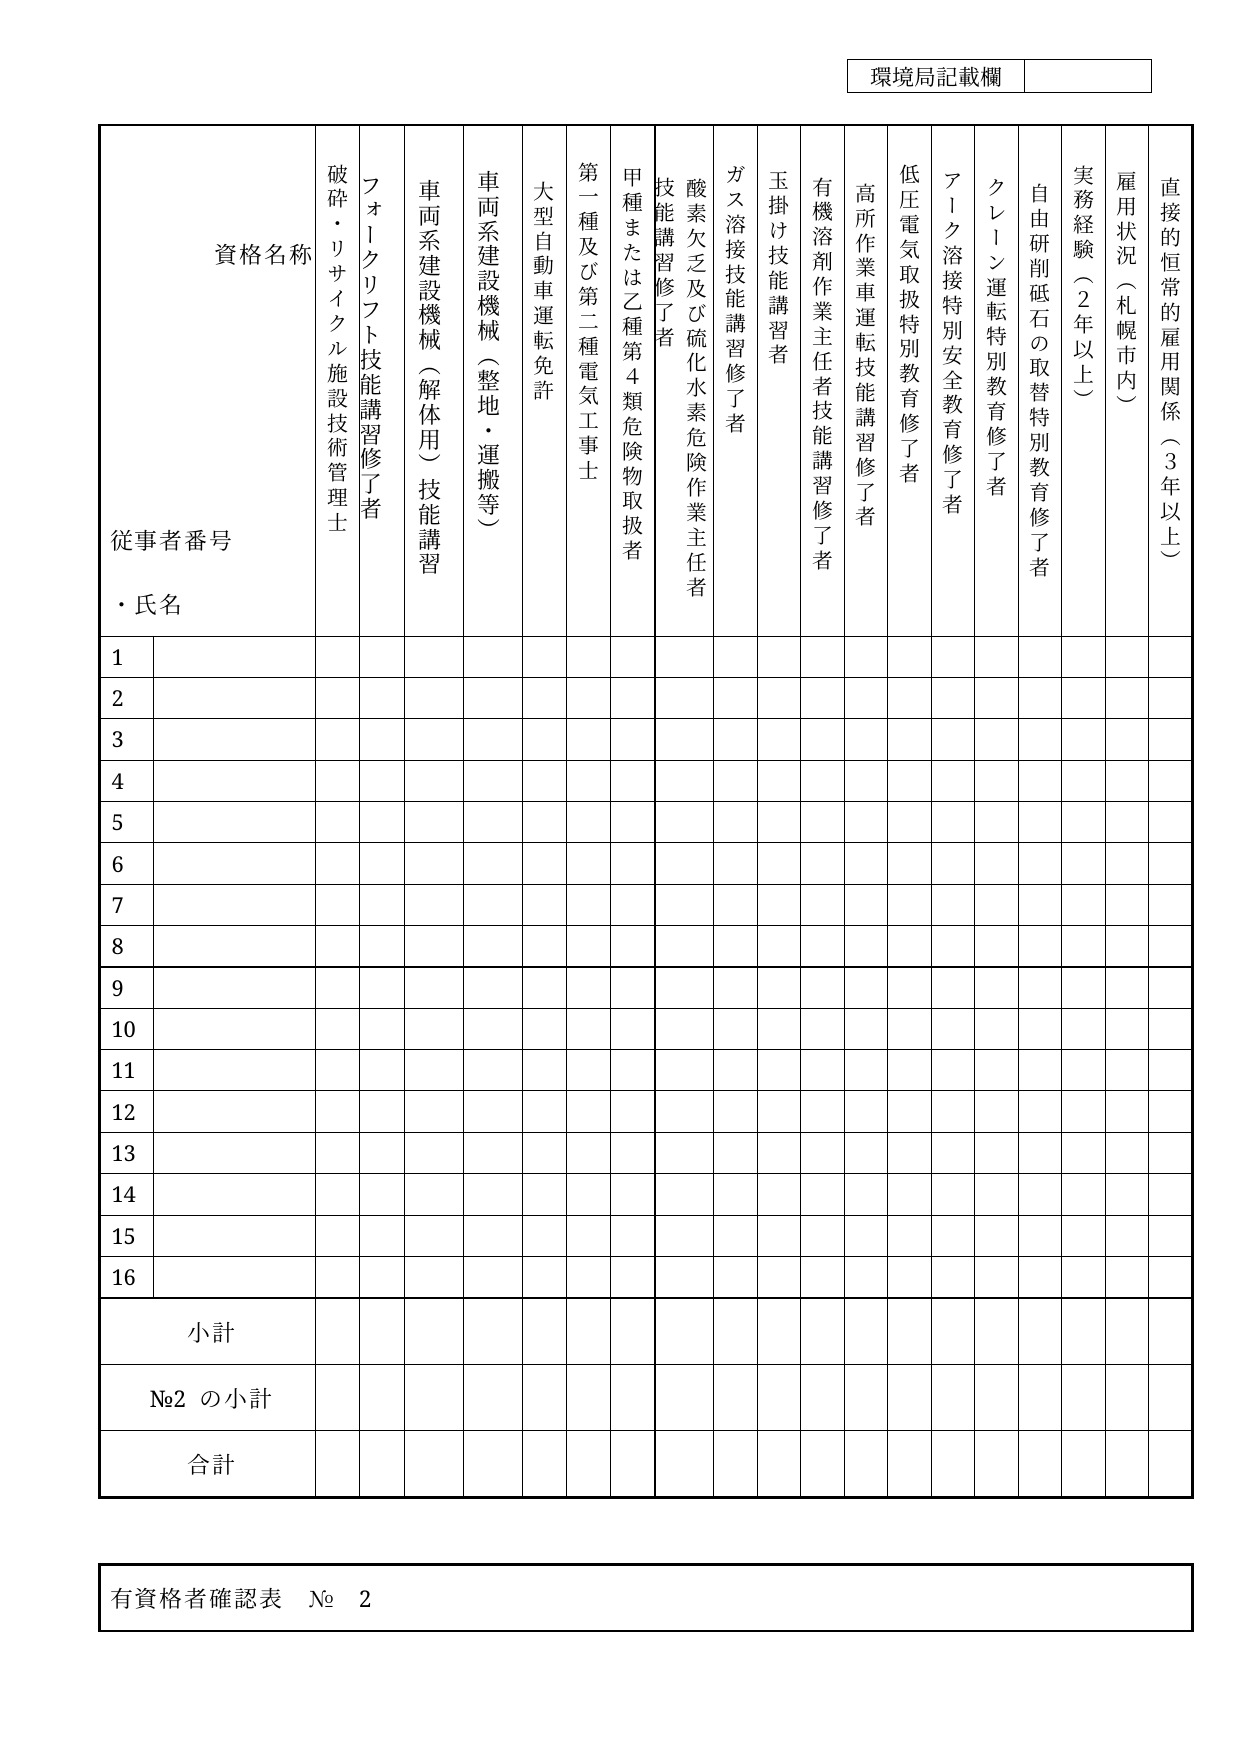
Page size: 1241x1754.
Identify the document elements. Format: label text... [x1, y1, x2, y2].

table_cell [1149, 802, 1191, 842]
table_cell [845, 802, 887, 842]
table_cell [975, 1050, 1018, 1090]
table_cell [1106, 1009, 1148, 1049]
table_cell [1106, 637, 1148, 677]
table_cell [523, 1091, 566, 1132]
table_cell [360, 926, 404, 966]
table_cell [845, 1133, 887, 1173]
table_cell [611, 926, 654, 966]
table_cell [523, 843, 566, 884]
table_cell [1019, 1050, 1061, 1090]
table_cell [656, 1216, 713, 1256]
table_cell [611, 1133, 654, 1173]
table_cell [1106, 926, 1148, 966]
table_cell [714, 1365, 757, 1430]
table_cell [845, 637, 887, 677]
table_cell [523, 968, 566, 1008]
table_cell [523, 1365, 566, 1430]
table_cell 自由研削砥石の取替特別教育修了者 [1019, 126, 1061, 636]
table_cell [845, 1257, 887, 1297]
table_cell [464, 1050, 522, 1090]
table_cell [464, 885, 522, 925]
table_cell [1062, 1257, 1105, 1297]
table_cell [523, 761, 566, 801]
table_cell [1019, 1133, 1061, 1173]
table_cell 2 [101, 678, 153, 718]
table_cell 3 [101, 719, 153, 759]
table_cell [888, 719, 931, 759]
table_cell [845, 678, 887, 718]
table_cell [316, 968, 359, 1008]
table_cell [1019, 1431, 1061, 1496]
table_cell [656, 1257, 713, 1297]
table_cell [523, 1216, 566, 1256]
table_cell [567, 637, 610, 677]
table_cell [154, 802, 315, 842]
table_cell [932, 1299, 974, 1364]
table_cell [405, 1216, 463, 1256]
table_cell [567, 1257, 610, 1297]
table_cell [801, 1133, 844, 1173]
table_cell [1062, 637, 1105, 677]
table_cell [523, 802, 566, 842]
table_cell [1062, 1365, 1105, 1430]
table_cell [1106, 761, 1148, 801]
table_cell [360, 1091, 404, 1132]
table_cell [1019, 637, 1061, 677]
table_cell [975, 968, 1018, 1008]
table_cell [975, 678, 1018, 718]
table_cell [523, 678, 566, 718]
table_cell [567, 678, 610, 718]
table_cell [1019, 678, 1061, 718]
table_cell [464, 1431, 522, 1496]
table_cell [1106, 1133, 1148, 1173]
table_cell フォークリフト技能講習修了者 [360, 126, 404, 636]
table_cell [523, 1257, 566, 1297]
table_cell [1149, 926, 1191, 966]
table_cell [360, 802, 404, 842]
table_cell [523, 719, 566, 759]
table_cell [932, 1216, 974, 1256]
table_cell [1062, 843, 1105, 884]
table_cell [316, 1050, 359, 1090]
table_cell [316, 1431, 359, 1496]
table_cell [611, 761, 654, 801]
table_cell [845, 1365, 887, 1430]
table_cell [405, 719, 463, 759]
table_cell [1149, 719, 1191, 759]
table_cell [845, 1009, 887, 1049]
table_cell [801, 678, 844, 718]
table_cell [360, 1216, 404, 1256]
table_cell [154, 1216, 315, 1256]
table_cell [714, 926, 757, 966]
table_cell [758, 843, 800, 884]
table_cell 高所作業車運転技能講習修了者 [845, 126, 887, 636]
table_cell 雇用状況（札幌市内） [1106, 126, 1148, 636]
table_cell [316, 885, 359, 925]
table_cell 直接的恒常的雇用関係（３年以上） [1149, 126, 1191, 636]
table_cell [888, 968, 931, 1008]
table_cell [656, 1133, 713, 1173]
table_cell [360, 1365, 404, 1430]
table_cell [567, 761, 610, 801]
table_cell [405, 1133, 463, 1173]
table_cell 4 [101, 761, 153, 801]
table_cell [888, 1133, 931, 1173]
table_cell [405, 1050, 463, 1090]
table_cell [801, 1009, 844, 1049]
table_cell [464, 761, 522, 801]
table_cell [1019, 843, 1061, 884]
table_cell 16 [101, 1257, 153, 1297]
table_cell [801, 637, 844, 677]
table_cell [405, 1091, 463, 1132]
table_cell [1149, 761, 1191, 801]
table_cell 14 [101, 1174, 153, 1214]
table_cell [567, 968, 610, 1008]
table_cell [1106, 1299, 1148, 1364]
table_cell [1149, 678, 1191, 718]
table_cell [758, 926, 800, 966]
table_cell [154, 843, 315, 884]
table_cell [1019, 1174, 1061, 1214]
table_cell [801, 1050, 844, 1090]
table_cell [1019, 885, 1061, 925]
table_cell [801, 968, 844, 1008]
table_cell [464, 843, 522, 884]
table_cell [656, 968, 713, 1008]
table_cell [888, 1216, 931, 1256]
table_cell [567, 885, 610, 925]
table_cell [611, 1365, 654, 1430]
table_cell [464, 1257, 522, 1297]
table_cell [1149, 637, 1191, 677]
table_cell [714, 968, 757, 1008]
table_cell 低圧電気取扱特別教育修了者 [888, 126, 931, 636]
table_cell [360, 1009, 404, 1049]
table_cell [975, 1299, 1018, 1364]
table_cell [975, 1174, 1018, 1214]
table_cell [1149, 1009, 1191, 1049]
table_cell [316, 1133, 359, 1173]
table_cell [567, 1133, 610, 1173]
table_cell [523, 926, 566, 966]
table_cell [845, 719, 887, 759]
table_cell [758, 968, 800, 1008]
table_cell [845, 1431, 887, 1496]
table_cell [975, 926, 1018, 966]
table_cell [714, 1431, 757, 1496]
table_cell [154, 637, 315, 677]
table_cell [405, 761, 463, 801]
table_cell 酸素欠乏及び硫化水素危険作業主任者 技能講習修了者 [656, 126, 713, 636]
table_cell [845, 885, 887, 925]
table_cell [888, 1009, 931, 1049]
table_cell [1019, 1299, 1061, 1364]
table_cell [154, 1091, 315, 1132]
table_cell [801, 1431, 844, 1496]
table_cell [1062, 1216, 1105, 1256]
table_cell [316, 843, 359, 884]
table_cell [932, 678, 974, 718]
table_cell [845, 968, 887, 1008]
table_cell [405, 843, 463, 884]
table_cell [360, 1133, 404, 1173]
table_cell №2の小計 [101, 1365, 315, 1430]
table_cell [758, 1299, 800, 1364]
table_cell [316, 926, 359, 966]
table_cell [888, 926, 931, 966]
table_cell [656, 843, 713, 884]
table_cell [611, 1216, 654, 1256]
table_cell [360, 637, 404, 677]
table_cell [360, 678, 404, 718]
table_cell [1149, 1216, 1191, 1256]
table_cell [360, 1299, 404, 1364]
table_cell [523, 885, 566, 925]
table_cell [360, 1174, 404, 1214]
table_cell [758, 719, 800, 759]
table_cell [1106, 968, 1148, 1008]
table_cell [1149, 1257, 1191, 1297]
table_cell [975, 1257, 1018, 1297]
table_cell [656, 885, 713, 925]
table_cell [611, 968, 654, 1008]
table_cell [567, 1299, 610, 1364]
table_cell [567, 1091, 610, 1132]
table_cell [975, 1133, 1018, 1173]
table_cell [801, 719, 844, 759]
table_cell [801, 1174, 844, 1214]
table_cell [1062, 1009, 1105, 1049]
table_cell [714, 1257, 757, 1297]
table_cell 7 [101, 885, 153, 925]
table_header 有資格者確認表 №2 [101, 1566, 1191, 1630]
table_cell [714, 1091, 757, 1132]
table_cell [888, 1050, 931, 1090]
table_cell [975, 637, 1018, 677]
table_cell [405, 926, 463, 966]
table_cell [845, 1299, 887, 1364]
table_cell [316, 637, 359, 677]
table_cell [1019, 761, 1061, 801]
table_cell [567, 926, 610, 966]
table_cell [758, 1091, 800, 1132]
table_cell [758, 1216, 800, 1256]
table_cell [975, 1431, 1018, 1496]
table_cell アーク溶接特別安全教育修了者 [932, 126, 974, 636]
table_cell [567, 843, 610, 884]
table_cell [523, 1133, 566, 1173]
table_cell 小計 [101, 1299, 315, 1364]
table_cell [1062, 926, 1105, 966]
table_cell [932, 1365, 974, 1430]
table_cell [1062, 802, 1105, 842]
table_cell [932, 1091, 974, 1132]
table_cell [611, 1174, 654, 1214]
table_cell [1019, 968, 1061, 1008]
table_cell [316, 719, 359, 759]
table_cell [360, 1431, 404, 1496]
table_cell [714, 719, 757, 759]
table_cell [932, 719, 974, 759]
table_cell [405, 968, 463, 1008]
table_cell [714, 637, 757, 677]
table_cell [714, 1133, 757, 1173]
table_cell [656, 1365, 713, 1430]
table_cell [1149, 843, 1191, 884]
table_cell [932, 802, 974, 842]
table_cell [316, 1257, 359, 1297]
table_cell [567, 1009, 610, 1049]
table_cell [714, 1009, 757, 1049]
table_cell [1106, 1431, 1148, 1496]
table_cell [656, 761, 713, 801]
table_cell [567, 719, 610, 759]
table_cell [932, 1257, 974, 1297]
table_cell [1062, 1174, 1105, 1214]
table_cell [464, 719, 522, 759]
table_cell [714, 678, 757, 718]
table_cell [1019, 1257, 1061, 1297]
table_cell 破砕・リサイクル施設技術管理士 [316, 126, 359, 636]
table_cell [316, 802, 359, 842]
table_cell [975, 1365, 1018, 1430]
table_cell [464, 1133, 522, 1173]
table_cell [523, 1009, 566, 1049]
table_cell [758, 1365, 800, 1430]
table_cell 有機溶剤作業主任者技能講習修了者 [801, 126, 844, 636]
table_cell 10 [101, 1009, 153, 1049]
table_cell 12 [101, 1091, 153, 1132]
table_cell [611, 1299, 654, 1364]
table_cell [154, 926, 315, 966]
table_cell [154, 885, 315, 925]
table_cell [154, 1133, 315, 1173]
table_cell [1062, 1091, 1105, 1132]
table_cell [801, 761, 844, 801]
table_cell [611, 1050, 654, 1090]
table_cell [1062, 719, 1105, 759]
table_cell [801, 802, 844, 842]
table_cell [360, 761, 404, 801]
table_cell [758, 1174, 800, 1214]
table_cell [656, 1091, 713, 1132]
table_cell [656, 1174, 713, 1214]
table_cell [1149, 1299, 1191, 1364]
table_cell [845, 761, 887, 801]
table_cell [1019, 719, 1061, 759]
table_cell [316, 1009, 359, 1049]
table_cell [611, 1009, 654, 1049]
table_cell [1062, 1299, 1105, 1364]
table_cell [714, 885, 757, 925]
table_cell [1062, 761, 1105, 801]
table_cell [845, 1091, 887, 1132]
table_cell 5 [101, 802, 153, 842]
table_cell [845, 1216, 887, 1256]
table_cell [1149, 1091, 1191, 1132]
table_cell [758, 885, 800, 925]
table_cell [714, 1299, 757, 1364]
table_cell [801, 1299, 844, 1364]
table_cell [801, 1091, 844, 1132]
table_cell [316, 761, 359, 801]
table_cell [656, 926, 713, 966]
table_cell [801, 1257, 844, 1297]
table_cell 玉掛け技能講習者 [758, 126, 800, 636]
table_cell [611, 1257, 654, 1297]
table_cell [1106, 1365, 1148, 1430]
table_cell [656, 1431, 713, 1496]
table_cell 6 [101, 843, 153, 884]
table_cell [405, 1009, 463, 1049]
table_cell [464, 1009, 522, 1049]
table_cell [1149, 1133, 1191, 1173]
table_cell [1149, 968, 1191, 1008]
table_cell [888, 1174, 931, 1214]
table_cell [845, 1174, 887, 1214]
table_cell [888, 843, 931, 884]
table_cell [758, 1431, 800, 1496]
table_cell [1106, 1174, 1148, 1214]
table_cell [316, 1365, 359, 1430]
table_cell [888, 1091, 931, 1132]
table_cell [714, 761, 757, 801]
table_cell 甲種または乙種第４類危険物取扱者 [611, 126, 654, 636]
table_cell [656, 719, 713, 759]
table_cell [656, 1299, 713, 1364]
table_cell 1 [101, 637, 153, 677]
table_cell [1106, 1216, 1148, 1256]
table_cell [154, 1009, 315, 1049]
table_cell [360, 1257, 404, 1297]
table_cell [888, 1431, 931, 1496]
table_cell [888, 678, 931, 718]
table_cell 11 [101, 1050, 153, 1090]
table_cell [523, 1431, 566, 1496]
table_cell 9 [101, 968, 153, 1008]
table_cell [523, 1299, 566, 1364]
table_cell [316, 1091, 359, 1132]
table_cell [1106, 678, 1148, 718]
table_cell [1106, 843, 1148, 884]
table_cell [464, 1365, 522, 1430]
table_cell [758, 1133, 800, 1173]
table_cell [758, 1050, 800, 1090]
table_cell [405, 802, 463, 842]
table_cell [1106, 885, 1148, 925]
table_cell [714, 1050, 757, 1090]
table_cell [1019, 1091, 1061, 1132]
table_cell [656, 678, 713, 718]
table_cell [714, 1216, 757, 1256]
table_cell [975, 1091, 1018, 1132]
table_cell 車両系建設機械（解体用）技能講習 修了者 [405, 126, 463, 636]
table_cell [567, 1431, 610, 1496]
table_cell [975, 719, 1018, 759]
table_cell [801, 926, 844, 966]
table_cell [567, 1216, 610, 1256]
table_cell [611, 802, 654, 842]
table_cell [464, 1174, 522, 1214]
table_cell [464, 802, 522, 842]
table_cell [360, 968, 404, 1008]
table_cell [567, 1050, 610, 1090]
table_cell [464, 678, 522, 718]
table_cell [932, 885, 974, 925]
table_cell クレーン運転特別教育修了者 [975, 126, 1018, 636]
table_cell 第一種及び第二種電気工事士 [567, 126, 610, 636]
table_cell [1149, 885, 1191, 925]
table_cell [932, 1133, 974, 1173]
table_cell [1019, 1365, 1061, 1430]
table_cell [888, 885, 931, 925]
table_cell [975, 843, 1018, 884]
table_cell [758, 637, 800, 677]
table_cell [464, 926, 522, 966]
table_cell [611, 637, 654, 677]
table_cell [360, 719, 404, 759]
table_cell [1019, 802, 1061, 842]
table_cell [360, 1050, 404, 1090]
table_cell 合計 [101, 1431, 315, 1496]
table_cell [464, 637, 522, 677]
table_cell [656, 802, 713, 842]
table_cell [656, 1050, 713, 1090]
table_cell [316, 1299, 359, 1364]
table_cell 車両系建設機械（整地・運搬等） 技能講習修了者 [464, 126, 522, 636]
table_cell [656, 1009, 713, 1049]
table_cell [975, 1216, 1018, 1256]
table_cell [567, 802, 610, 842]
table_cell [1106, 719, 1148, 759]
table_cell [1019, 926, 1061, 966]
table_cell [888, 1365, 931, 1430]
table_cell [888, 1257, 931, 1297]
table_cell [405, 678, 463, 718]
table_cell [1062, 1133, 1105, 1173]
table_cell [1062, 678, 1105, 718]
table_cell [523, 1050, 566, 1090]
table_cell [360, 843, 404, 884]
table_cell 13 [101, 1133, 153, 1173]
table_cell [1149, 1431, 1191, 1496]
table_cell [1106, 802, 1148, 842]
table_cell [405, 1299, 463, 1364]
table_cell [405, 637, 463, 677]
table_cell [154, 761, 315, 801]
table_cell [801, 843, 844, 884]
table_cell ガス溶接技能講習修了者 [714, 126, 757, 636]
table_cell [154, 719, 315, 759]
table_cell [758, 761, 800, 801]
table_cell [975, 802, 1018, 842]
table_cell [1019, 1009, 1061, 1049]
table_cell [405, 1174, 463, 1214]
table_cell [1062, 885, 1105, 925]
table_cell [758, 1257, 800, 1297]
table_cell [1149, 1174, 1191, 1214]
table_cell [758, 678, 800, 718]
table_cell [932, 761, 974, 801]
table_cell [975, 885, 1018, 925]
table_cell [932, 1174, 974, 1214]
table_cell [1062, 968, 1105, 1008]
table_cell [714, 843, 757, 884]
table_cell [758, 802, 800, 842]
table_cell [405, 1365, 463, 1430]
table_cell [405, 1257, 463, 1297]
table_cell 15 [101, 1216, 153, 1256]
table_cell [154, 968, 315, 1008]
table_cell [464, 968, 522, 1008]
table_cell [316, 1216, 359, 1256]
table_cell 8 [101, 926, 153, 966]
table_cell [932, 968, 974, 1008]
table_cell [316, 1174, 359, 1214]
table_cell [611, 885, 654, 925]
table_cell [1106, 1091, 1148, 1132]
table_cell [405, 1431, 463, 1496]
table_cell [801, 1216, 844, 1256]
table_cell [611, 1091, 654, 1132]
table_cell [888, 802, 931, 842]
table_cell [888, 1299, 931, 1364]
table_cell [1149, 1365, 1191, 1430]
table_cell 資格名称 従事者番号 ・氏名 [101, 126, 315, 636]
table_cell [932, 843, 974, 884]
table_cell [154, 1174, 315, 1214]
table_cell [1106, 1257, 1148, 1297]
table_cell [316, 678, 359, 718]
table_cell [360, 885, 404, 925]
table_cell [932, 637, 974, 677]
table_cell [801, 885, 844, 925]
table_cell [975, 1009, 1018, 1049]
table_cell [975, 761, 1018, 801]
table_cell [611, 843, 654, 884]
table_cell [758, 1009, 800, 1049]
table_cell [464, 1091, 522, 1132]
table_cell [523, 1174, 566, 1214]
table_cell [845, 843, 887, 884]
table_cell [611, 719, 654, 759]
table_cell [567, 1365, 610, 1430]
table_cell [154, 1050, 315, 1090]
table_cell [932, 1050, 974, 1090]
table_cell [714, 802, 757, 842]
table_cell [154, 1257, 315, 1297]
table_cell [567, 1174, 610, 1214]
table_cell [845, 1050, 887, 1090]
table_cell [845, 926, 887, 966]
table_cell [523, 637, 566, 677]
table_cell [1062, 1431, 1105, 1496]
table_cell [888, 637, 931, 677]
table_cell [714, 1174, 757, 1214]
table_cell [932, 1009, 974, 1049]
table_cell [464, 1216, 522, 1256]
table_cell [1106, 1050, 1148, 1090]
table_cell [801, 1365, 844, 1430]
table_cell [611, 1431, 654, 1496]
table_cell [405, 885, 463, 925]
table_cell 実務経験（２年以上） [1062, 126, 1105, 636]
table_cell 大型自動車運転免許 [523, 126, 566, 636]
table_cell [611, 678, 654, 718]
table_cell [154, 678, 315, 718]
table_cell [932, 926, 974, 966]
table_cell [888, 761, 931, 801]
table_cell [1019, 1216, 1061, 1256]
table_cell [932, 1431, 974, 1496]
table_cell [464, 1299, 522, 1364]
table_cell [1149, 1050, 1191, 1090]
table_cell [1062, 1050, 1105, 1090]
table_cell [656, 637, 713, 677]
